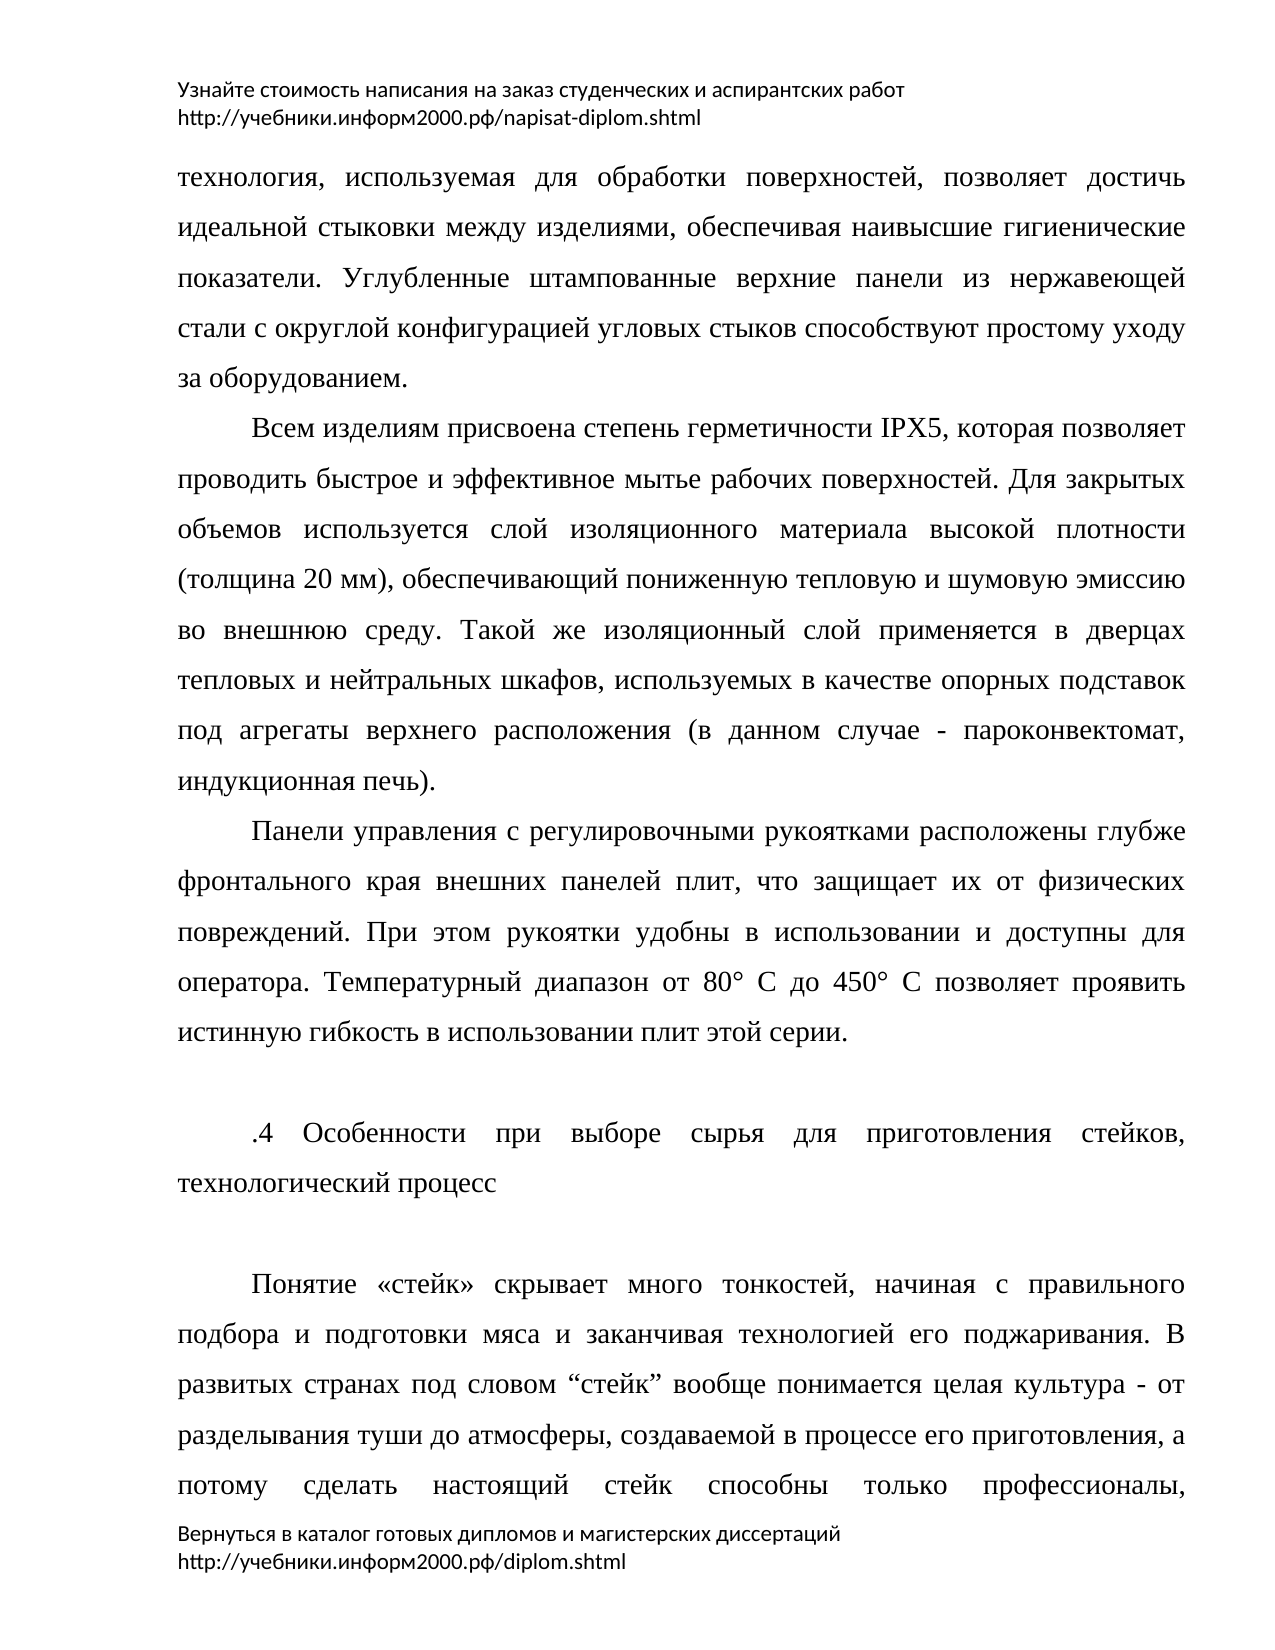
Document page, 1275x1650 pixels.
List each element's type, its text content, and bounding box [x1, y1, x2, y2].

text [177, 159, 1186, 394]
text Панели управления с регулировочными рукоятками расположены глубже фронтального края внешних панелей плит, что защищает их от физических повреждений. При этом рукоятки удобны в использовании и доступны для оператора. Температурный диапазон от 80° С до 450° С позволяет проявить истинную гибкость в использовании плит этой серии. [177, 813, 1186, 1048]
text .4 Особенности при выборе сырья для приготовления стейков, технологический процесс [177, 1115, 1186, 1199]
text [177, 1266, 1186, 1501]
text Всем изделиям присвоена степень герметичности IРX5, которая позволяет проводить быстрое и эффективное мытье рабочих поверхностей. Для закрытых объемов используется слой изоляционного материала высокой плотности (толщина 20 мм), обеспечивающий пониженную тепловую и шумовую эмиссию во внешнюю среду. Такой же изоляционный слой применяется в дверцах тепловых и нейтральных шкафов, используемых в качестве опорных подставок под агрегаты верхнего расположения (в данном случае - пароконвектомат, индукционная печь). [177, 411, 1186, 796]
